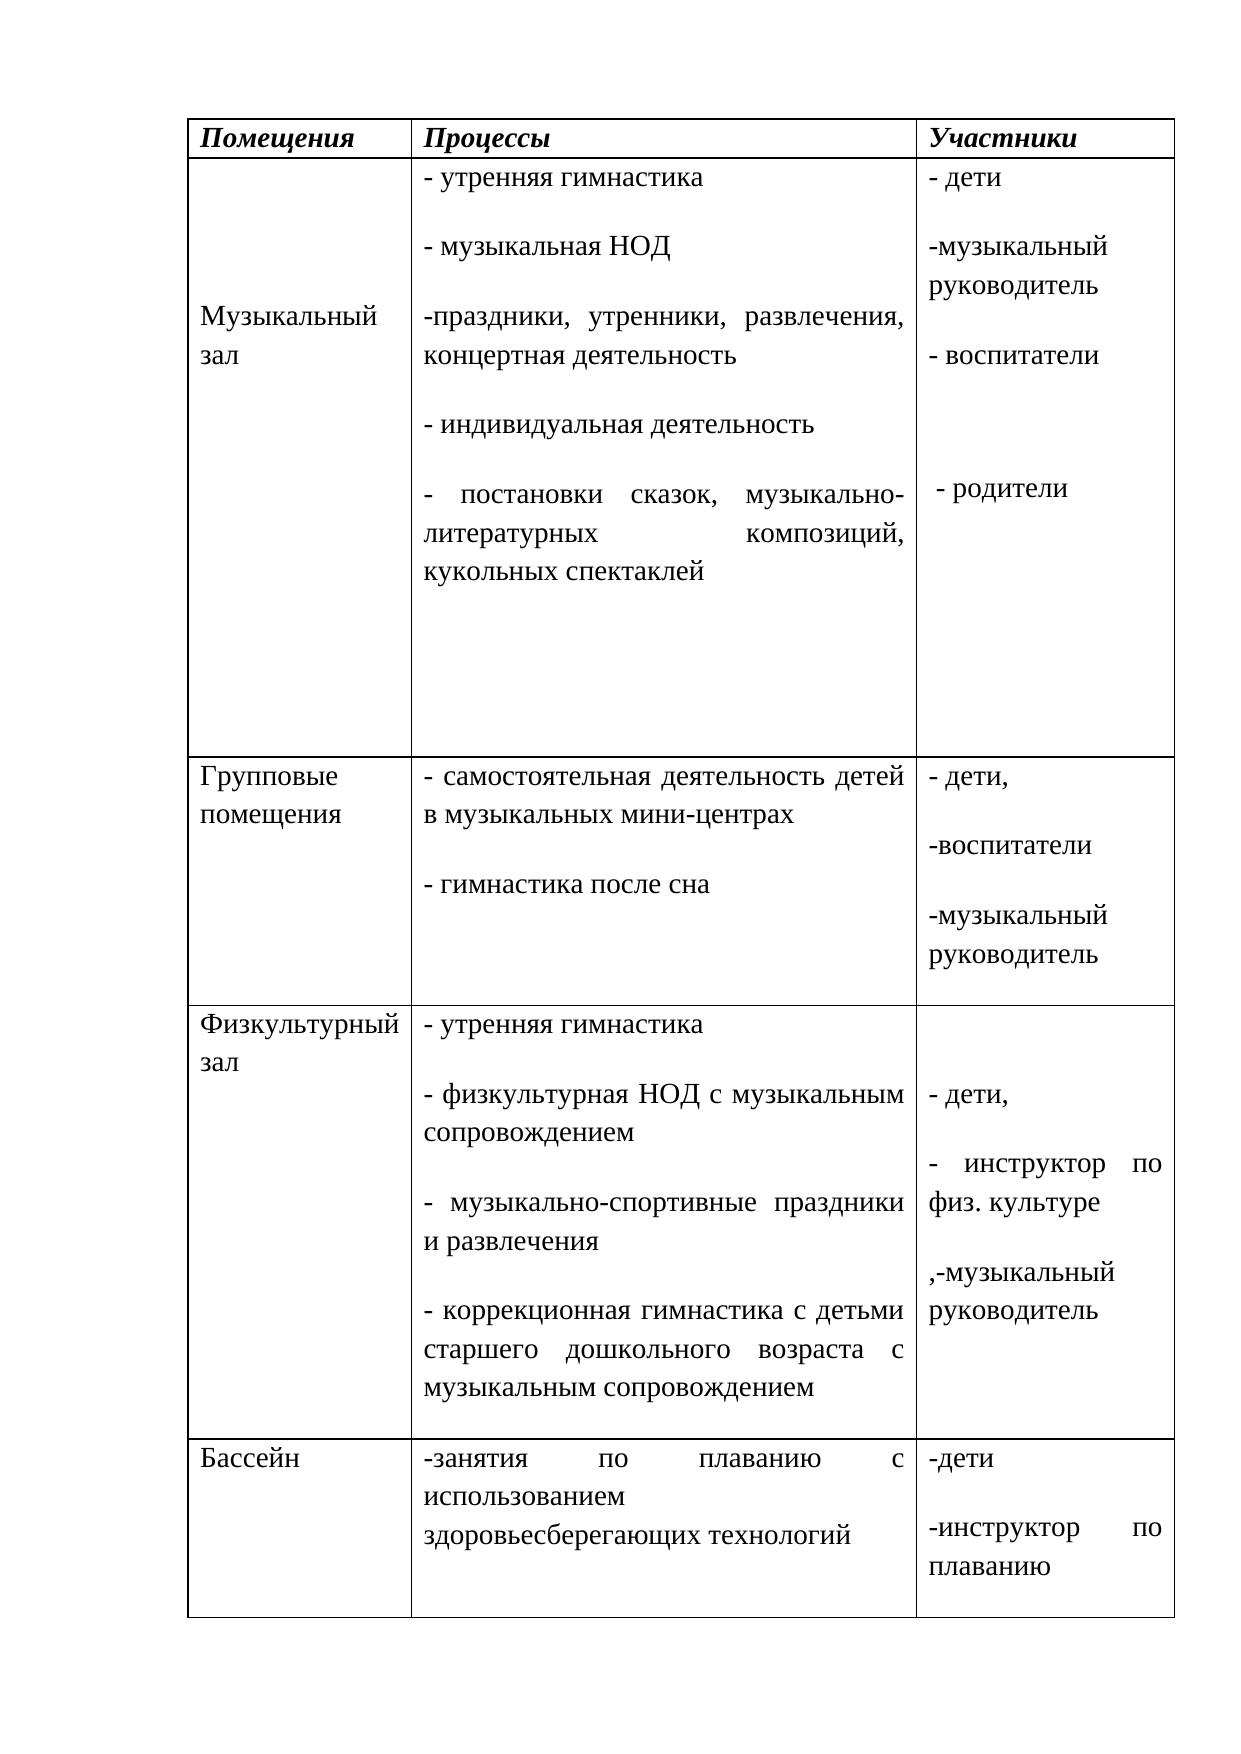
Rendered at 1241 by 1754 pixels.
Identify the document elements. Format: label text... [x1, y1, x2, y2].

table_header Помещения [189, 120, 411, 157]
table_cell - самостоятельная деятельность детей в музыкальных мини-центрах - гимнастика после сна [412, 758, 916, 1004]
table_header Участники [917, 120, 1174, 157]
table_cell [917, 1440, 1174, 1617]
table_cell - утренняя гимнастика - музыкальная НОД -праздники, утренники, развлечения, концертная деятельность - индивидуальная деятельность - постановки сказок, музыкально-литературных композиций, кукольных спектаклей [412, 159, 916, 756]
table_cell Бассейн [189, 1440, 411, 1617]
table_cell Музыкальный зал [189, 159, 411, 756]
table_cell Групповые помещения [189, 758, 411, 1004]
table_header Процессы [412, 120, 916, 157]
table_cell - дети -музыкальный руководитель - воспитатели - родители [917, 159, 1174, 756]
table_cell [412, 1440, 916, 1617]
table_cell - утренняя гимнастика - физкультурная НОД с музыкальным сопровождением - музыкально-спортивные праздники и развлечения - коррекционная гимнастика с детьми старшего дошкольного возраста с музыкальным сопровождением [412, 1006, 916, 1438]
table_cell - дети, -воспитатели -музыкальный руководитель [917, 758, 1174, 1004]
table_cell Физкультурный зал [189, 1006, 411, 1438]
table_cell - дети, - инструктор по физ. культуре ,-музыкальный руководитель [917, 1006, 1174, 1438]
